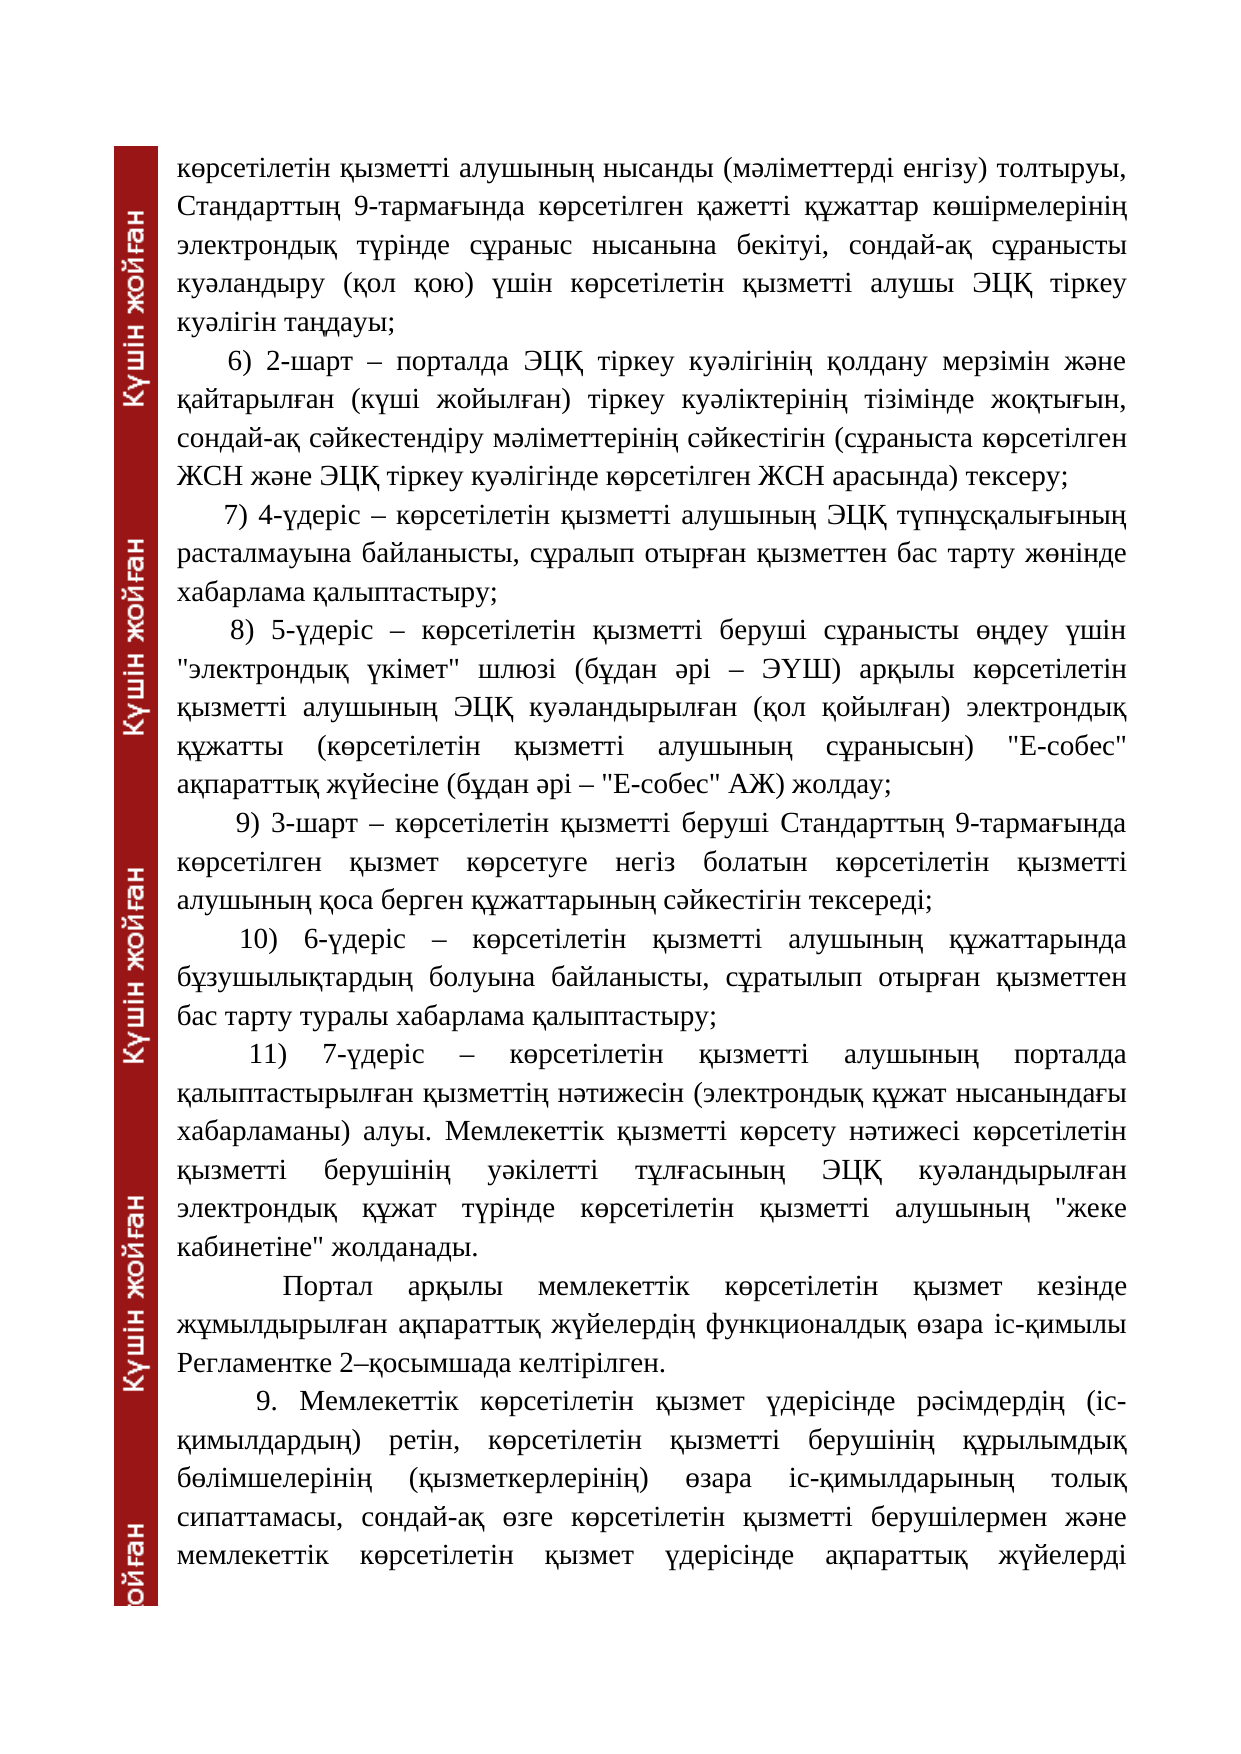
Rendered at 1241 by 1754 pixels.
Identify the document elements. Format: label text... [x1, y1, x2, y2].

picture [114, 607, 158, 612]
picture [114, 492, 158, 497]
text 7) 4-үдеріс – көрсетілетін қызметті алушының ЭЦҚ түпнұсқалығының расталмауына байланысты, сұралып отырған қызметтен бас тарту жөнінде хабарлама қалыптастыру; [112, 497, 1128, 607]
picture [114, 338, 158, 343]
text 6) 2-шарт – порталда ЭЦҚ тіркеу куәлігінің қолдану мерзімін және қайтарылған (күші жойылған) тіркеу куәліктерінің тізімінде жоқтығын, сондай-ақ сәйкестендіру мәліметтерінің сәйкестігін (сұраныста көрсетілген ЖСН және ЭЦҚ тіркеу куәлігінде көрсетілген ЖСН арасында) тексеру; [112, 343, 1128, 492]
picture [114, 146, 158, 150]
text 11) 7-үдеріс – көрсетілетін қызметті алушының порталда қалыптастырылған қызметтің нәтижесін (электрондық құжат нысанындағы хабарламаны) алуы. Мемлекеттік қызметті көрсету нәтижесі көрсетілетін қызметті берушінің уәкілетті тұлғасының ЭЦҚ куәландырылған электрондық құжат түрінде көрсетілетін қызметті алушының "жеке кабинетіне" жолданады. [112, 1036, 1128, 1263]
text 9) 3-шарт – көрсетілетін қызметті беруші Стандарттың 9-тармағында көрсетілген қызмет көрсетуге негіз болатын көрсетілетін қызметті алушының қоса берген құжаттарының сәйкестігін тексереді; [112, 805, 1128, 916]
picture [114, 1378, 158, 1383]
text 10) 6-үдеріс – көрсетілетін қызметті алушының құжаттарында бұзушылықтардың болуына байланысты, сұратылып отырған қызметтен бас тарту туралы хабарлама қалыптастыру; [112, 921, 1128, 1031]
picture [114, 916, 158, 921]
picture [114, 1571, 158, 1606]
picture [114, 800, 158, 805]
text Портал арқылы мемлекеттік көрсетілетін қызмет кезінде жұмылдырылған ақпараттық жүйелердің функционалдық өзара іс-қимылы Регламентке 2–қосымшада келтірілген. [112, 1268, 1128, 1378]
picture [114, 1263, 158, 1268]
picture [114, 1031, 158, 1036]
text 8) 5-үдеріс – көрсетілетін қызметті беруші сұранысты өңдеу үшін "электрондық үкімет" шлюзі (бұдан әрі – ЭҮШ) арқылы көрсетілетін қызметті алушының ЭЦҚ куәландырылған (қол қойылған) электрондық құжатты (көрсетілетін қызметті алушының сұранысын) "Е-собес" ақпараттық жүйесіне (бұдан әрі – "Е-собес" АЖ) жолдау; [112, 612, 1128, 800]
